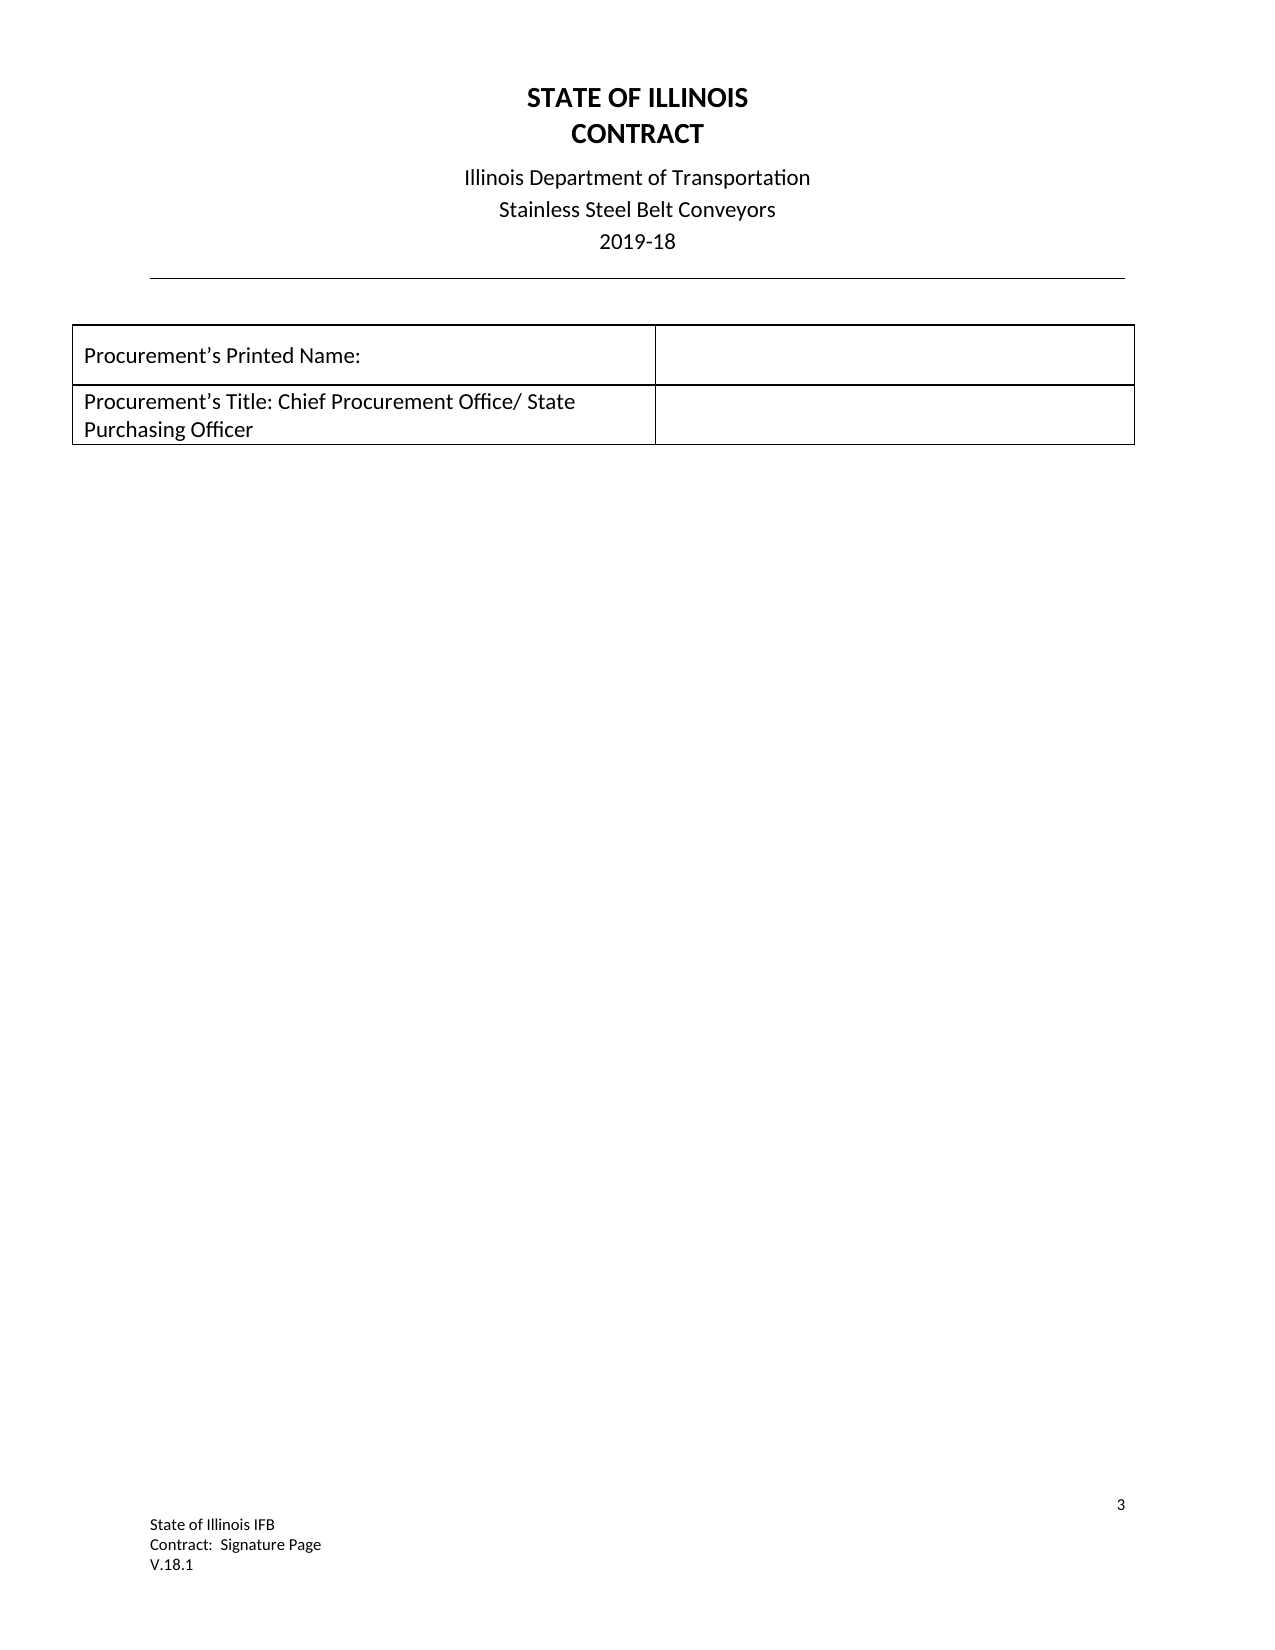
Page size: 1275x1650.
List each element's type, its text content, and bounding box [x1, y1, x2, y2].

table_cell [656, 386, 1134, 444]
table_cell [656, 326, 1134, 384]
table_cell Procurement’s Printed Name: [73, 326, 655, 384]
table_cell Procurement’s Title: Chief Procurement Office/ State Purchasing Officer [73, 386, 655, 444]
